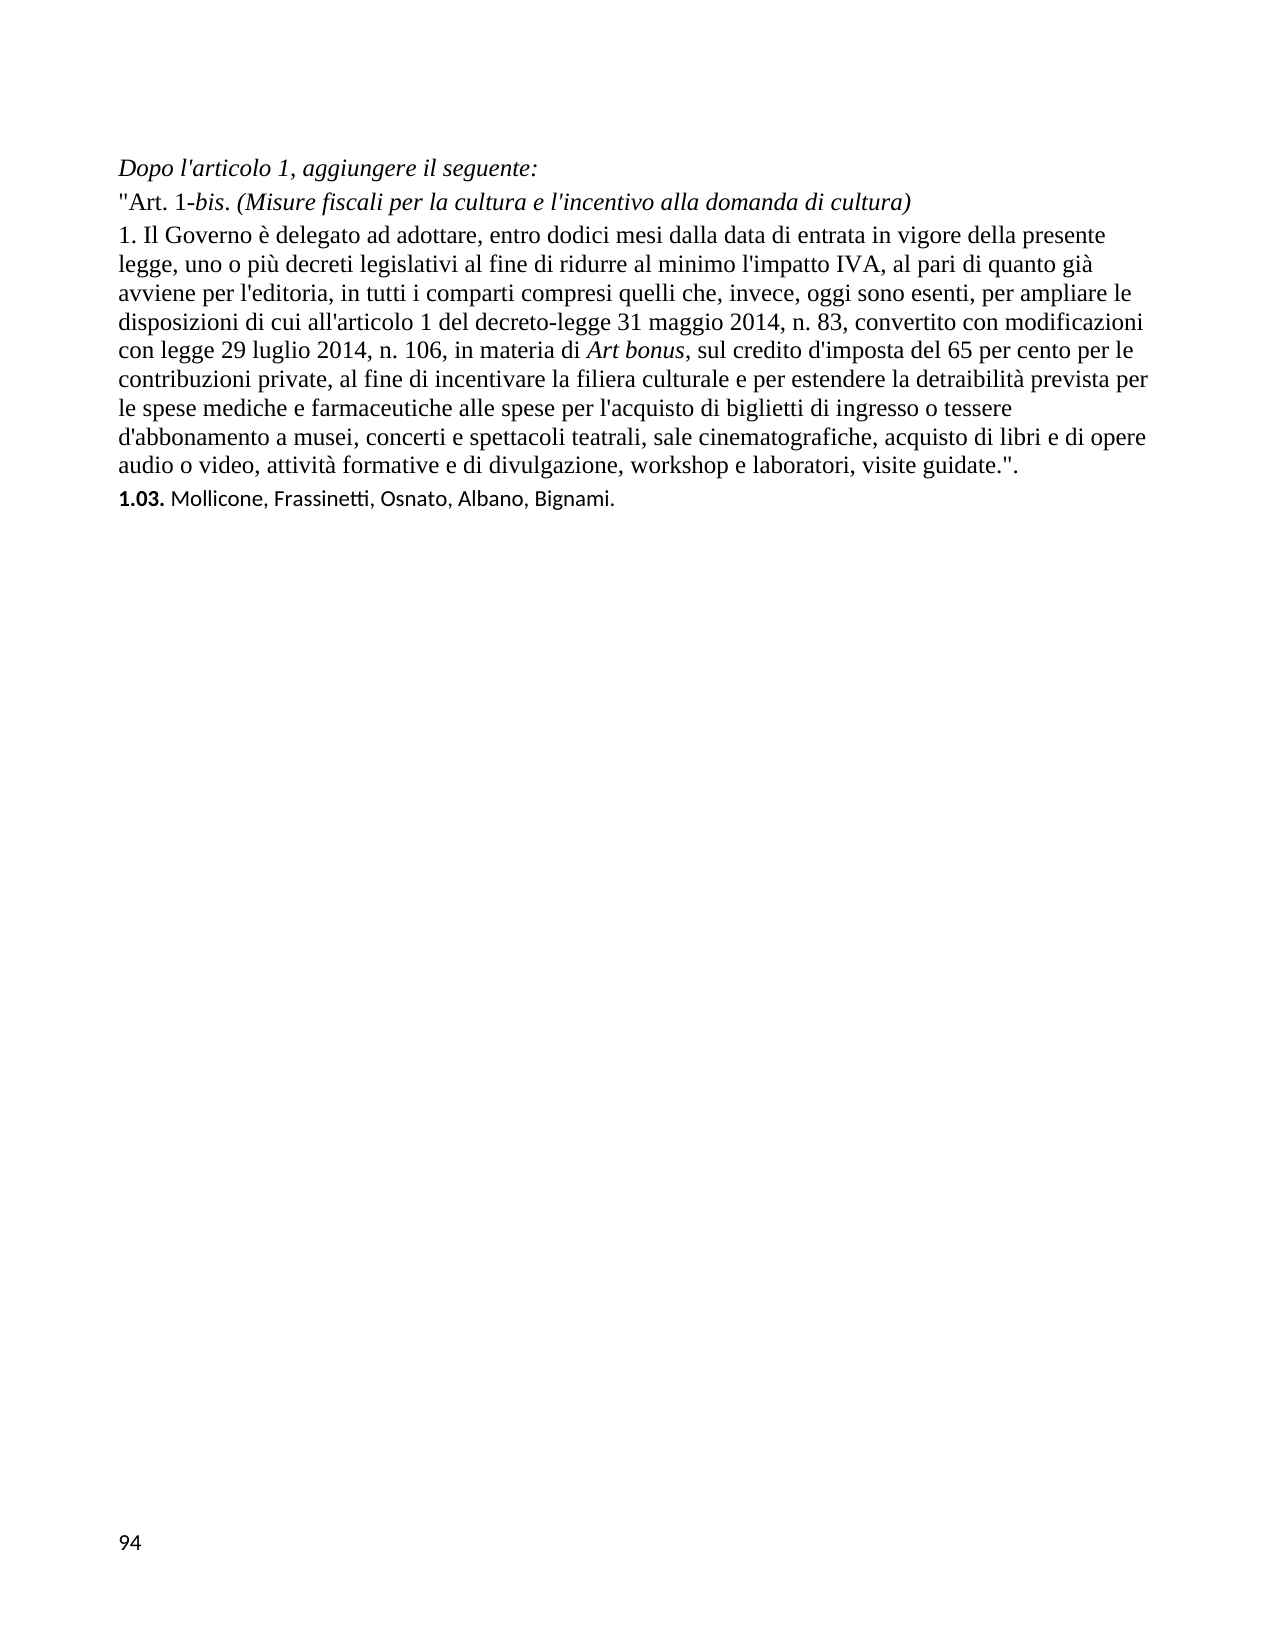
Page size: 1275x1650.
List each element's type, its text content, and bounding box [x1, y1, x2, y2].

text 1. Il Governo è delegato ad adottare, entro dodici mesi dalla data di entrata in vigore della presente legge, uno o più decreti legislativi al fine di ridurre al minimo l'impatto IVA, al pari di quanto già avviene per l'editoria, in tutti i comparti compresi quelli che, invece, oggi sono esenti, per ampliare le disposizioni di cui all'articolo 1 del decreto-legge 31 maggio 2014, n. 83, convertito con modificazioni con legge 29 luglio 2014, n. 106, in materia di Art bonus, sul credito d'imposta del 65 per cento per le contribuzioni private, al fine di incentivare la filiera culturale e per estendere la detraibilità prevista per le spese mediche e farmaceutiche alle spese per l'acquisto di biglietti di ingresso o tessere d'abbonamento a musei, concerti e spettacoli teatrali, sale cinematografiche, acquisto di libri e di opere audio o video, attività formative e di divulgazione, workshop e laboratori, visite guidate.". [118, 220, 1157, 479]
text "Art. 1-bis. (Misure fiscali per la cultura e l'incentivo alla domanda di cultura) [118, 187, 1157, 215]
text Dopo l'articolo 1, aggiungere il seguente: [118, 153, 1157, 181]
text 1.03. Mollicone, Frassinetti, Osnato, Albano, Bignami. [118, 484, 1157, 512]
